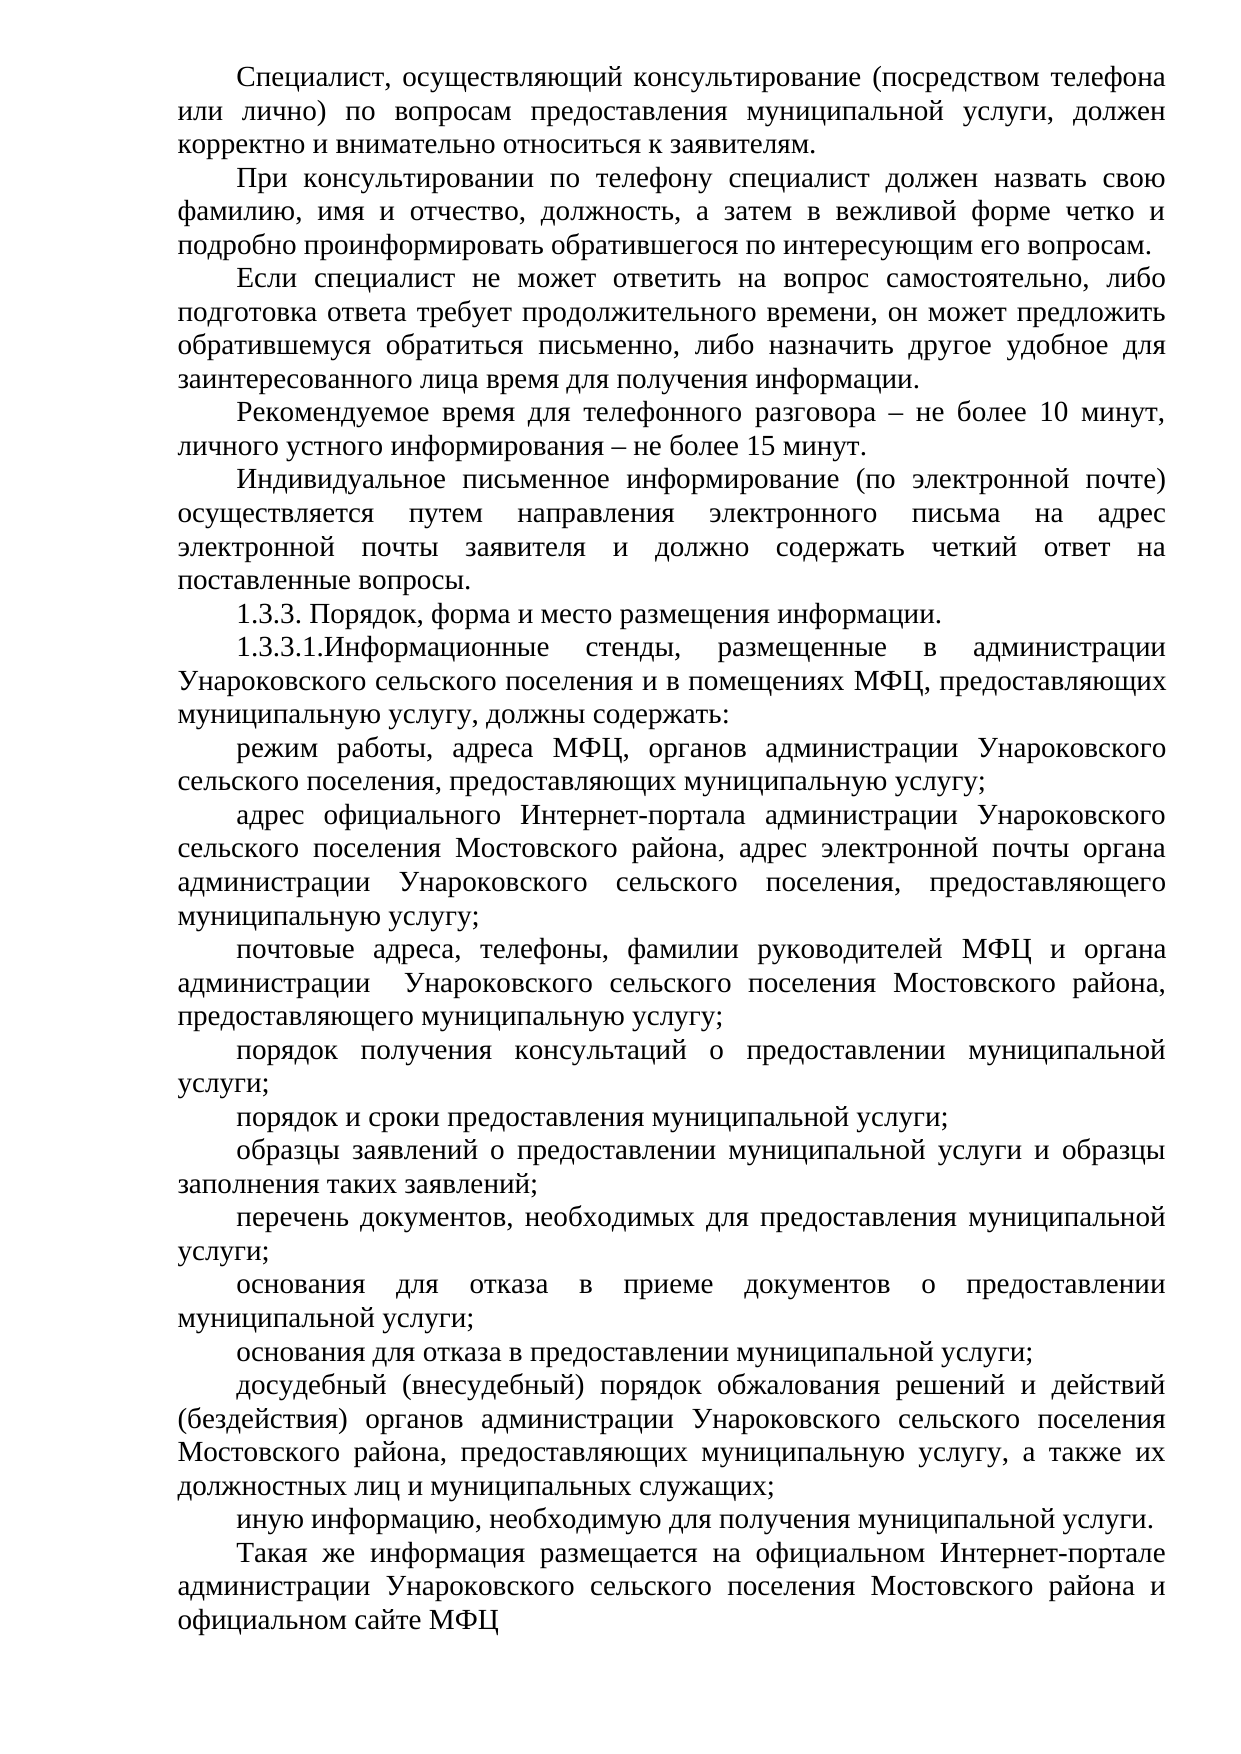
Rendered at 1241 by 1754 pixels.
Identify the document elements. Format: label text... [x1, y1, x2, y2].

text Специалист, осуществляющий консультирование (посредством телефона или лично) по вопросам предоставления муниципальной услуги, должен корректно и внимательно относиться к заявителям. [177, 59, 1167, 160]
text Такая же информация размещается на официальном Интернет-портале администрации Унароковского сельского поселения Мостовского района и официальном сайте МФЦ [177, 1535, 1167, 1636]
text Если специалист не может ответить на вопрос самостоятельно, либо подготовка ответа требует продолжительного времени, он может предложить обратившемуся обратиться письменно, либо назначить другое удобное для заинтересованного лица время для получения информации. [177, 260, 1167, 394]
text основания для отказа в приеме документов о предоставлении муниципальной услуги; [177, 1267, 1167, 1334]
text 1.3.3. Порядок, форма и место размещения информации. [177, 596, 1167, 629]
text порядок и сроки предоставления муниципальной услуги; [177, 1099, 1167, 1132]
text почтовые адреса, телефоны, фамилии руководителей МФЦ и органа администрации Унароковского сельского поселения Мостовского района, предоставляющего муниципальную услугу; [177, 931, 1167, 1032]
text При консультировании по телефону специалист должен назвать свою фамилию, имя и отчество, должность, а затем в вежливой форме четко и подробно проинформировать обратившегося по интересующим его вопросам. [177, 160, 1167, 260]
text Индивидуальное письменное информирование (по электронной почте) осуществляется путем направления электронного письма на адрес электронной почты заявителя и должно содержать четкий ответ на поставленные вопросы. [177, 462, 1167, 596]
text образцы заявлений о предоставлении муниципальной услуги и образцы заполнения таких заявлений; [177, 1132, 1167, 1199]
text порядок получения консультаций о предоставлении муниципальной услуги; [177, 1032, 1167, 1099]
text Рекомендуемое время для телефонного разговора – не более 10 минут, личного устного информирования – не более 15 минут. [177, 394, 1167, 462]
text досудебный (внесудебный) порядок обжалования решений и действий (бездействия) органов администрации Унароковского сельского поселения Мостовского района, предоставляющих муниципальную услугу, а также их должностных лиц и муниципальных служащих; [177, 1367, 1167, 1501]
text перечень документов, необходимых для предоставления муниципальной услуги; [177, 1199, 1167, 1267]
text режим работы, адреса МФЦ, органов администрации Унароковского сельского поселения, предоставляющих муниципальную услугу; [177, 730, 1167, 797]
text 1.3.3.1.Информационные стенды, размещенные в администрации Унароковского сельского поселения и в помещениях МФЦ, предоставляющих муниципальную услугу, должны содержать: [177, 629, 1167, 730]
text иную информацию, необходимую для получения муниципальной услуги. [177, 1501, 1167, 1535]
text адрес официального Интернет-портала администрации Унароковского сельского поселения Мостовского района, адрес электронной почты органа администрации Унароковского сельского поселения, предоставляющего муниципальную услугу; [177, 797, 1167, 931]
text основания для отказа в предоставлении муниципальной услуги; [177, 1334, 1167, 1367]
